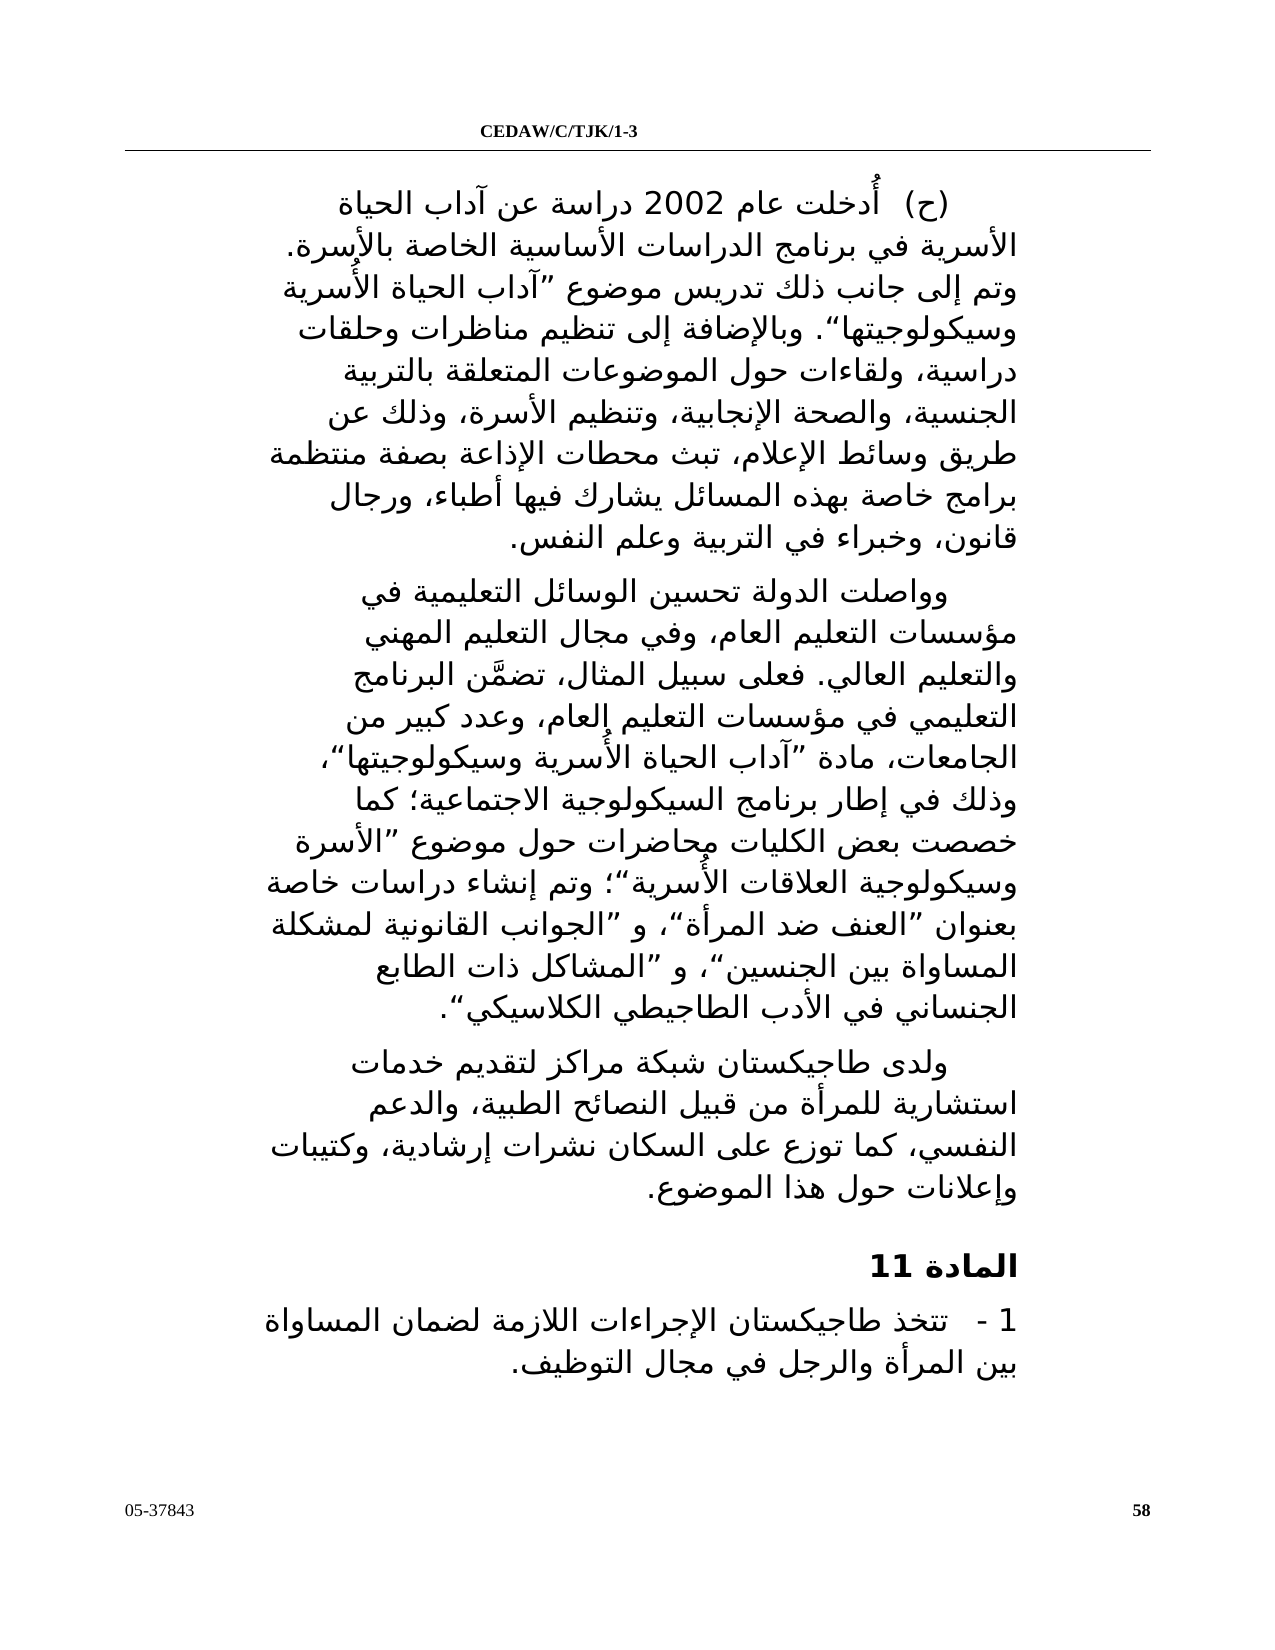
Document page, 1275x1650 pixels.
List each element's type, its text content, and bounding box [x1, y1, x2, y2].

text 1 - تتخذ طاجيكستان الإجراءات اللازمة لضمان المساواة بين المرأة والرجل في مجال التوظيف. [256, 1298, 1018, 1381]
text ولدى طاجيكستان شبكة مراكز لتقديم خدمات استشارية للمرأة من قبيل النصائح الطبية، والدعم النفسي، كما توزع على السكان نشرات إرشادية، وكتيبات وإعلانات حول هذا الموضوع. [256, 1040, 1018, 1206]
text المادة 11 [256, 1244, 1151, 1286]
text (ح) أُدخلت عام 2002 دراسة عن آداب الحياة الأسرية في برنامج الدراسات الأساسية الخاصة بالأسرة. وتم إلى جانب ذلك تدريس موضوع ”آداب الحياة الأُسرية وسيكولوجيتها“. وبالإضافة إلى تنظيم مناظرات وحلقات دراسية، ولقاءات حول الموضوعات المتعلقة بالتربية الجنسية، والصحة الإنجابية، وتنظيم الأسرة، وذلك عن طريق وسائط الإعلام، تبث محطات الإذاعة بصفة منتظمة برامج خاصة بهذه المسائل يشارك فيها أطباء، ورجال قانون، وخبراء في التربية وعلم النفس. [256, 181, 1018, 556]
text وواصلت الدولة تحسين الوسائل التعليمية في مؤسسات التعليم العام، وفي مجال التعليم المهني والتعليم العالي. فعلى سبيل المثال، تضمَّن البرنامج التعليمي في مؤسسات التعليم العام، وعدد كبير من الجامعات، مادة ”آداب الحياة الأُسرية وسيكولوجيتها“، وذلك في إطار برنامج السيكولوجية الاجتماعية؛ كما خصصت بعض الكليات محاضرات حول موضوع ”الأسرة وسيكولوجية العلاقات الأُسرية“؛ وتم إنشاء دراسات خاصة بعنوان ”العنف ضد المرأة“، و ”الجوانب القانونية لمشكلة المساواة بين الجنسين“، و ”المشاكل ذات الطابع الجنساني في الأدب الطاجيطي الكلاسيكي“. [256, 569, 1018, 1027]
